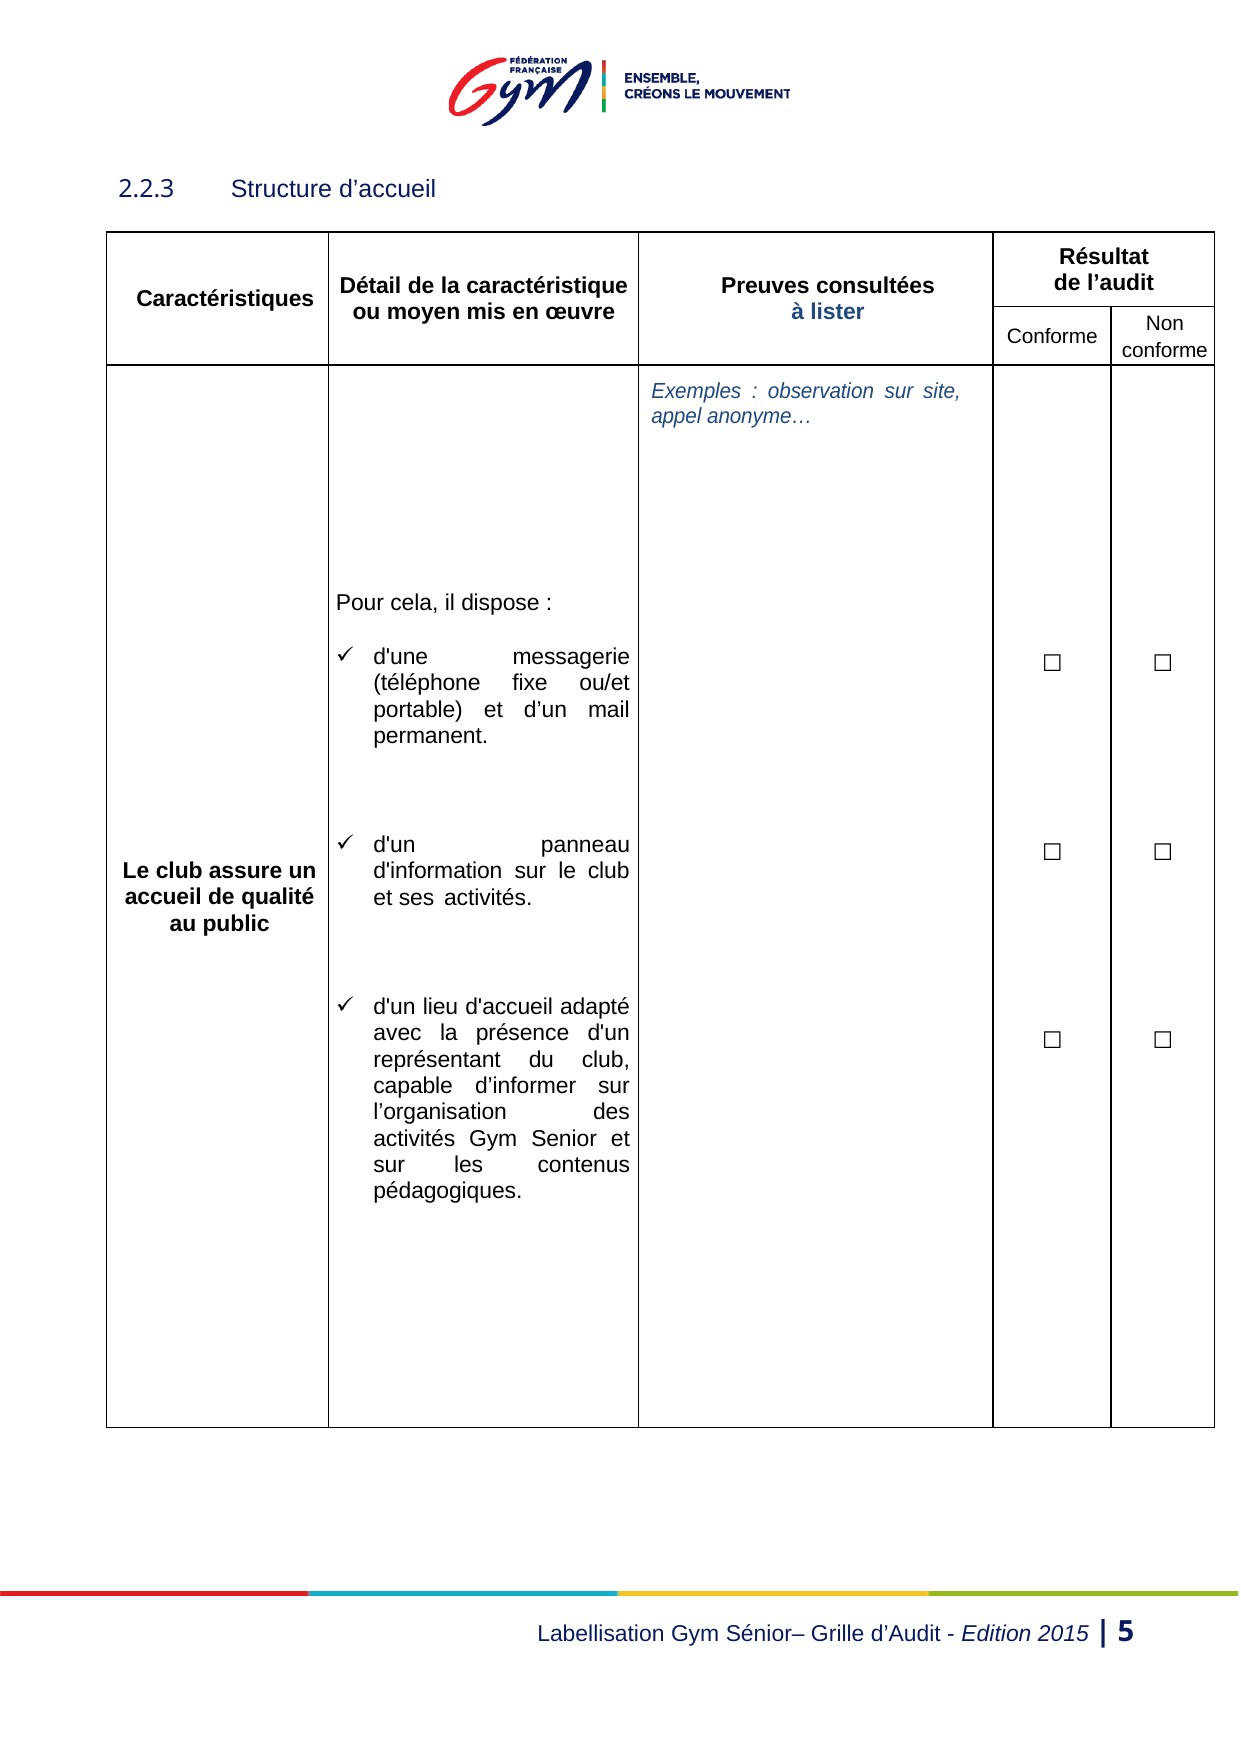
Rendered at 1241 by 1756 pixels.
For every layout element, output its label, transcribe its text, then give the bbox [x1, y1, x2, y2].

table_cell Le club assure un accueil de qualité au public [107, 366, 328, 1427]
table_cell Conforme [994, 307, 1110, 364]
table_header Détail de la caractéristique ou moyen mis en œuvre [329, 233, 638, 364]
list Structure d’accueil [118, 171, 1154, 205]
picture [0, 1591, 1241, 1596]
table_cell Non conforme [1112, 307, 1214, 364]
picture [448, 56, 790, 126]
table_header Caractéristiques [107, 233, 328, 364]
table_cell [994, 366, 1110, 1427]
table_cell Exemples : observation sur site, appel anonyme… [639, 366, 992, 1427]
table_header Preuves consultées à lister [639, 233, 992, 364]
table_header Résultat de l’audit [994, 233, 1214, 306]
table_cell [1112, 366, 1214, 1427]
table_cell Pour cela, il dispose : d'une messagerie (téléphone fixe ou/et portable) et d’un mail permanent. d'un panneau d'information sur le club et ses activités. d'un lieu d'accueil adapté avec la présence d'un représentant du club, capable d’informer sur l’organisation des activités Gym Senior et sur les contenus pédagogiques. [329, 366, 638, 1427]
